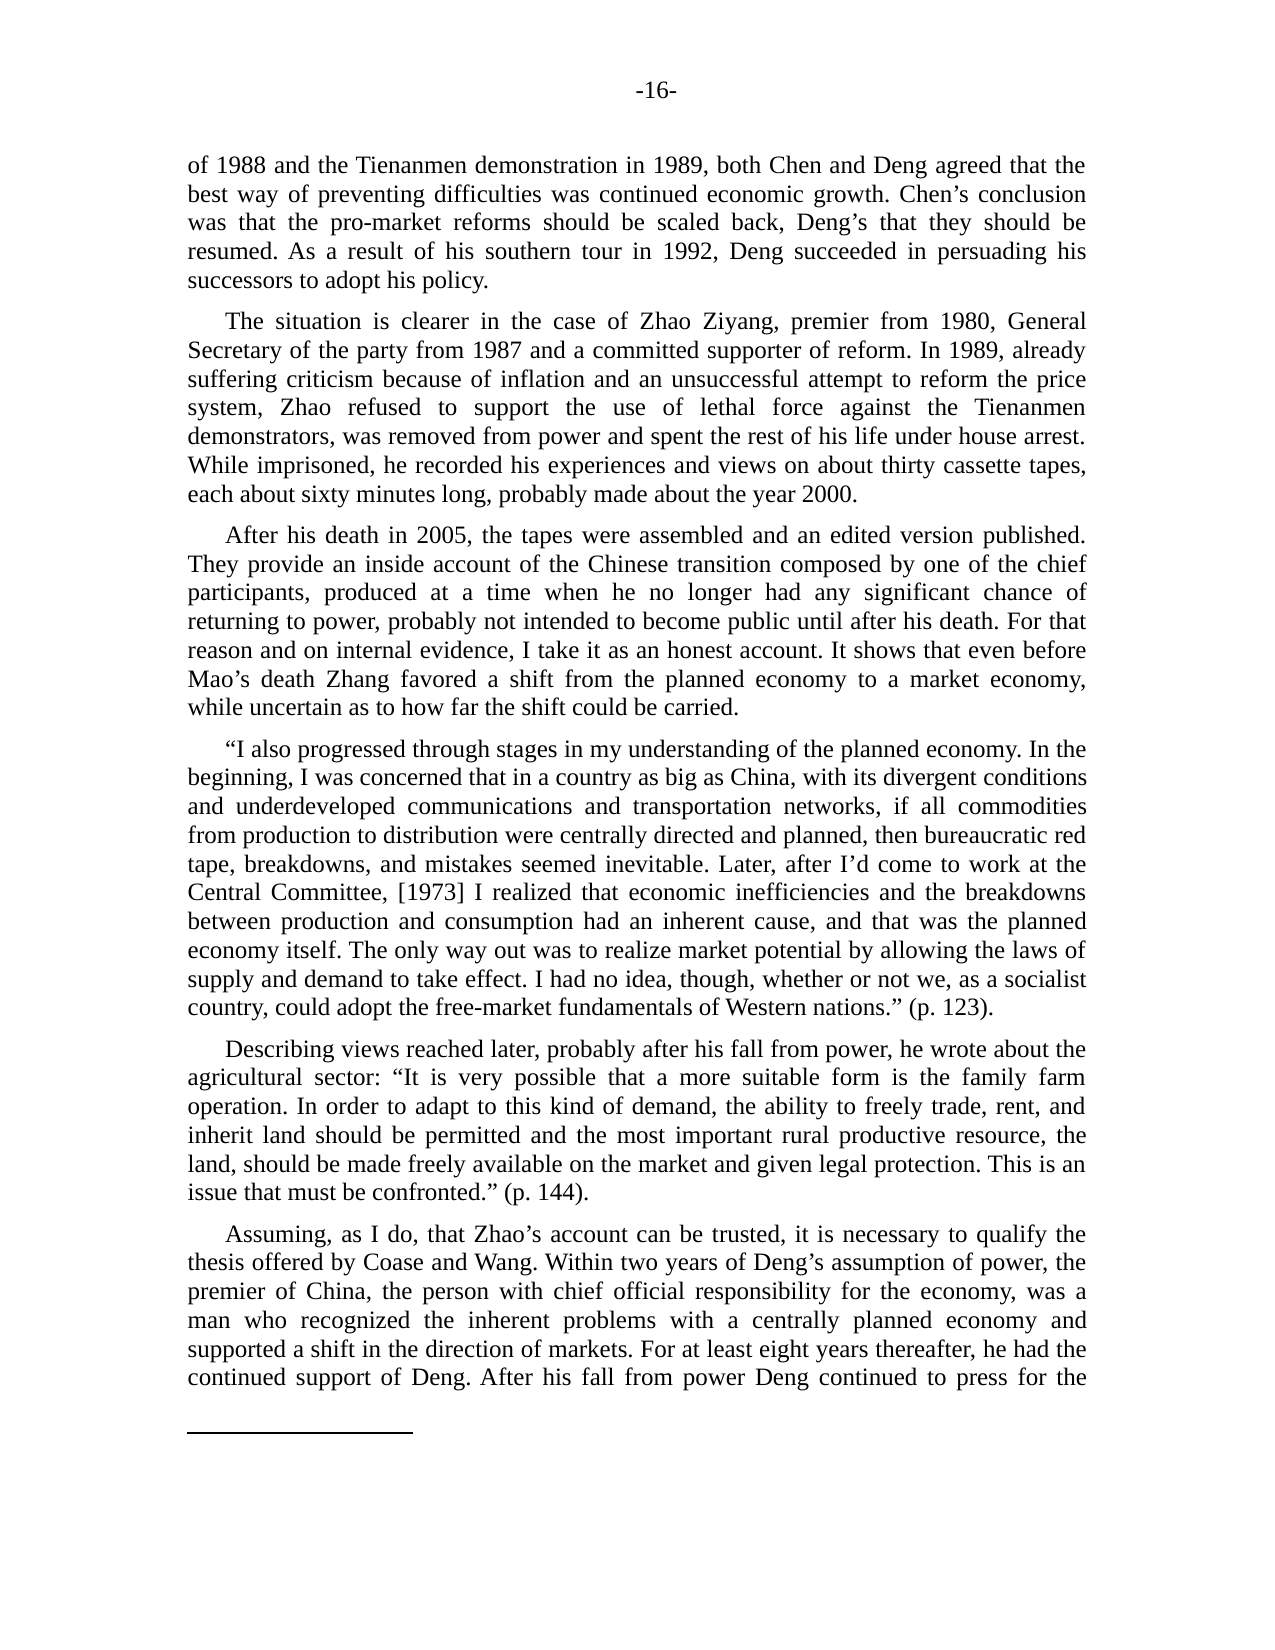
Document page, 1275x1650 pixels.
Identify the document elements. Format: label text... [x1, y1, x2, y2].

text Describing views reached later, probably after his fall from power, he wrote about the agricultural sector: “It is very possible that a more suitable form is the family farm operation. In order to adapt to this kind of demand, the ability to freely trade, rent, and inherit land should be permitted and the most important rural productive resource, the land, should be made freely available on the market and given legal protection. This is an issue that must be confronted.” (p. 144). [187, 1034, 1087, 1206]
text After his death in 2005, the tapes were assembled and an edited version published. They provide an inside account of the Chinese transition composed by one of the chief participants, produced at a time when he no longer had any significant chance of returning to power, probably not intended to become public until after his death. For that reason and on internal evidence, I take it as an honest account. It shows that even before Mao’s death Zhang favored a shift from the planned economy to a market economy, while uncertain as to how far the shift could be carried. [187, 520, 1087, 721]
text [187, 1219, 1087, 1391]
text There is no way to be certain which interpretation correctly describes Deng’s views when he first came to power. It seems clear that by the early eighties, he had concluded that the increased use of markets was the right strategy. After the economic difficulties of 1988 and the Tienanmen demonstration in 1989, both Chen and Deng agreed that the best way of preventing difficulties was continued economic growth. Chen’s conclusion was that the pro-market reforms should be scaled back, Deng’s that they should be resumed. As a result of his southern tour in 1992, Deng succeeded in persuading his successors to adopt his policy. [187, 150, 1087, 294]
text “I also progressed through stages in my understanding of the planned economy. In the beginning, I was concerned that in a country as big as China, with its divergent conditions and underdeveloped communications and transportation networks, if all commodities from production to distribution were centrally directed and planned, then bureaucratic red tape, breakdowns, and mistakes seemed inevitable. Later, after I’d come to work at the Central Committee, [1973] I realized that economic inefficiencies and the breakdowns between production and consumption had an inherent cause, and that was the planned economy itself. The only way out was to realize market potential by allowing the laws of supply and demand to take effect. I had no idea, though, whether or not we, as a socialist country, could adopt the free-market fundamentals of Western nations.” (p. 123). [187, 734, 1087, 1021]
text The situation is clearer in the case of Zhao Ziyang, premier from 1980, General Secretary of the party from 1987 and a committed supporter of reform. In 1989, already suffering criticism because of inflation and an unsuccessful attempt to reform the price system, Zhao refused to support the use of lethal force against the Tienanmen demonstrators, was removed from power and spent the rest of his life under house arrest. While imprisoned, he recorded his experiences and views on about thirty cassette tapes, each about sixty minutes long, probably made about the year 2000. [187, 306, 1087, 507]
